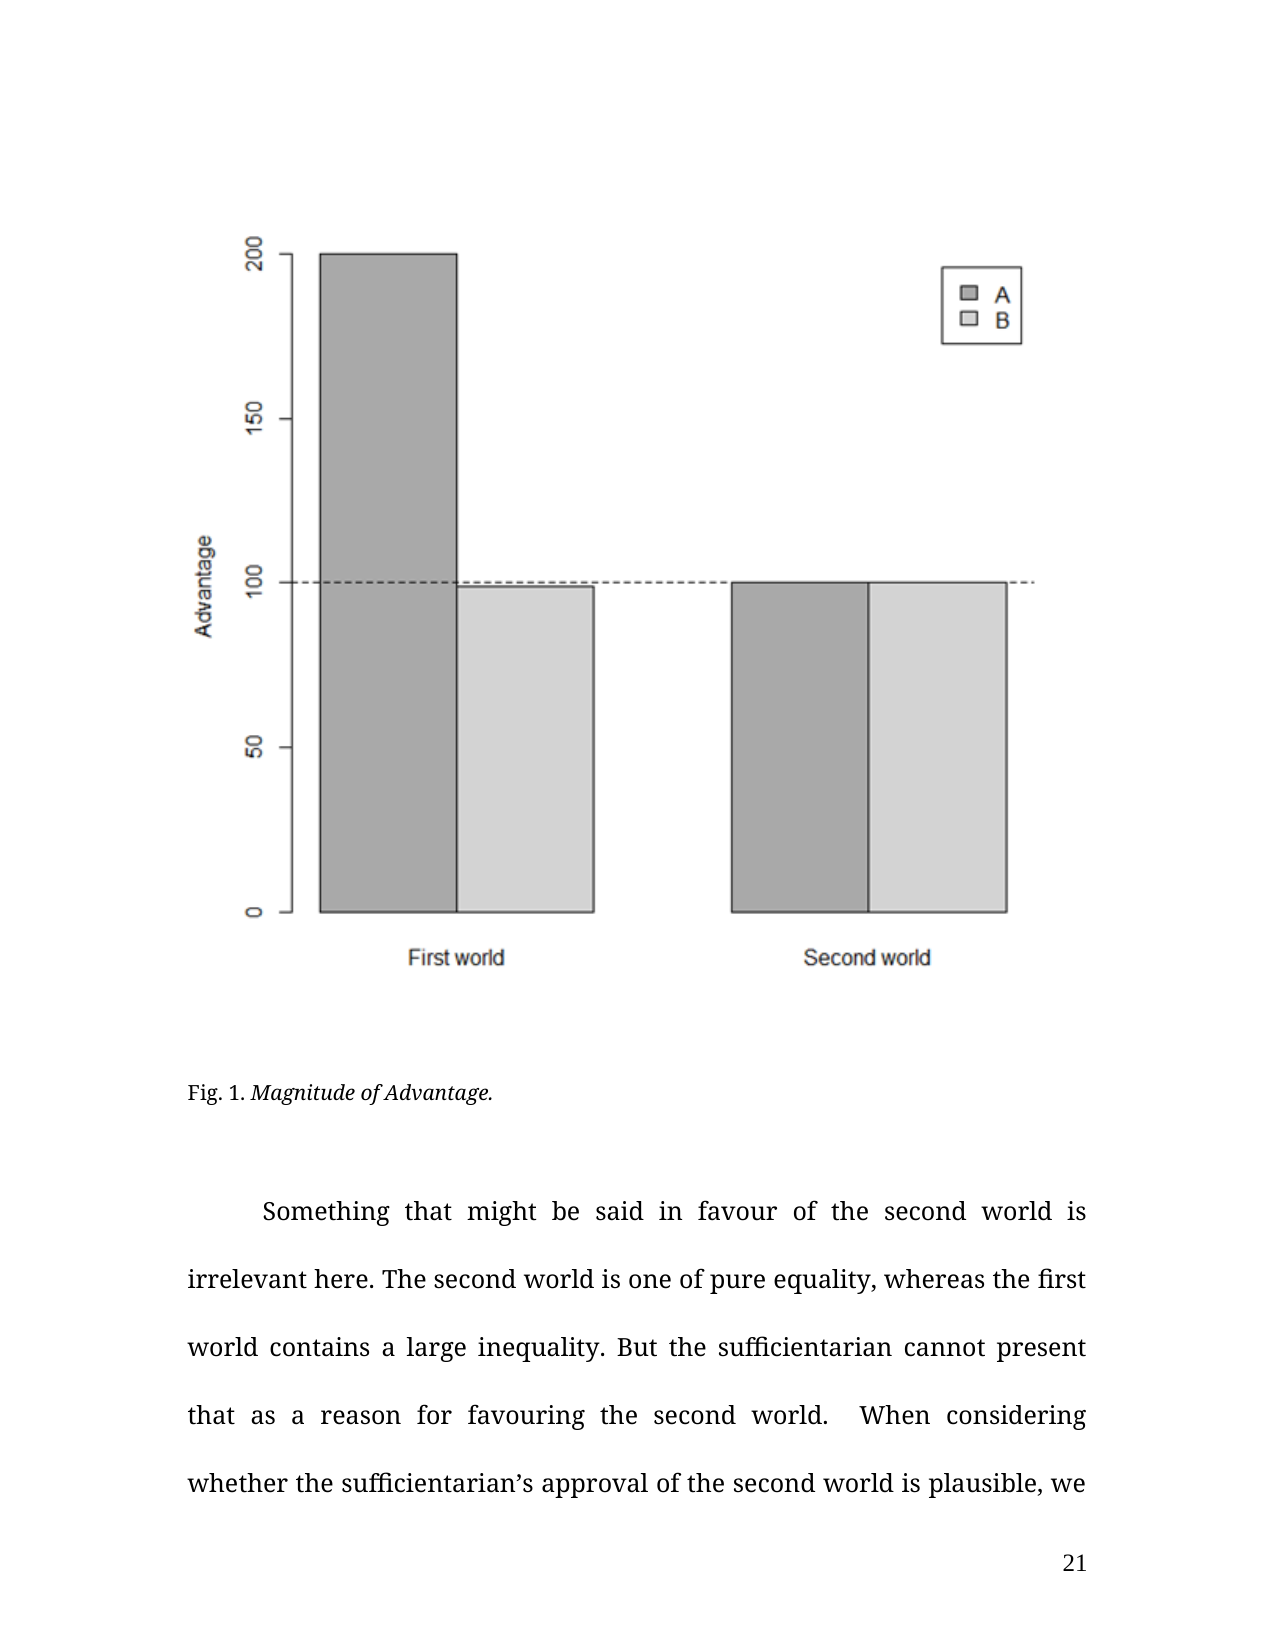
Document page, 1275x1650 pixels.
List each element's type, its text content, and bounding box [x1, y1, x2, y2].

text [187, 1193, 1087, 1500]
picture [187, 150, 1088, 1050]
text Fig. 1. Magnitude of Advantage. [187, 1050, 1087, 1107]
